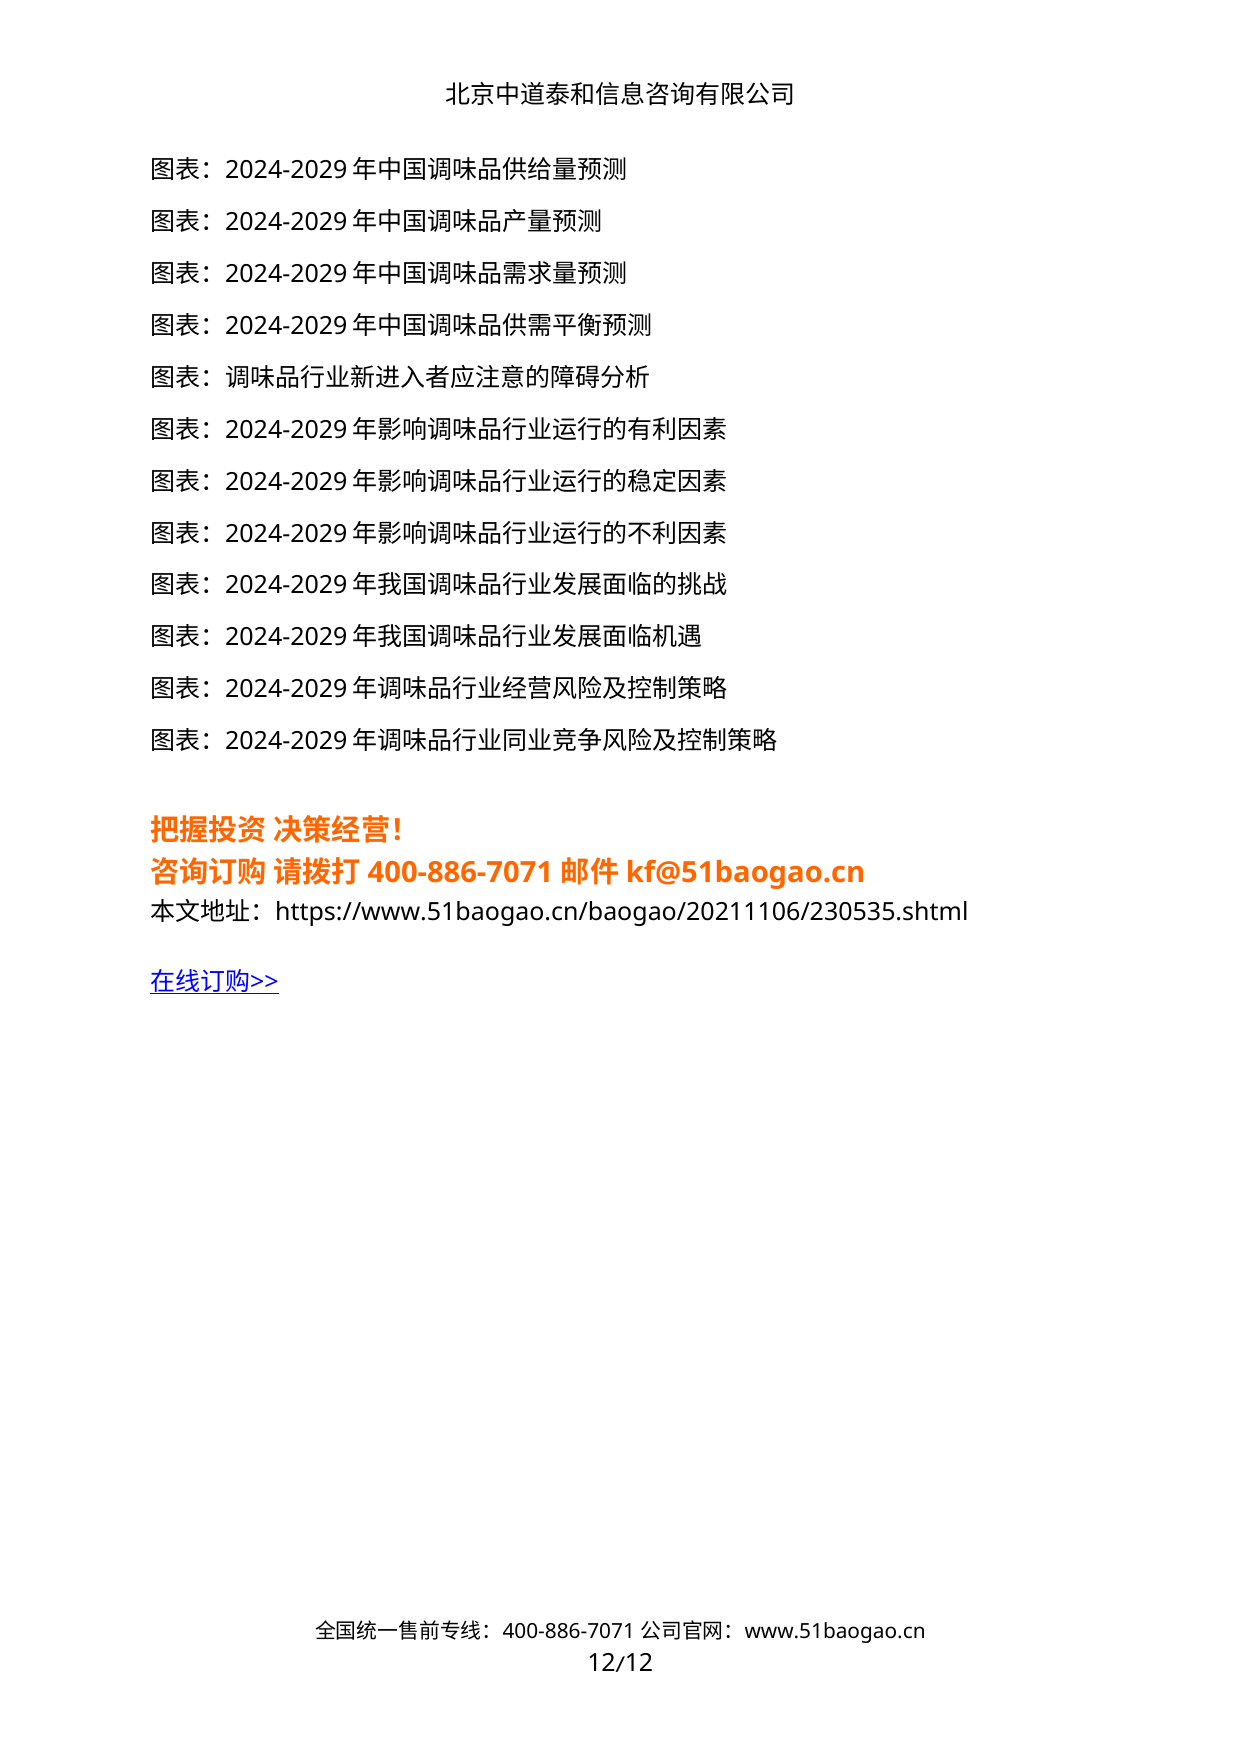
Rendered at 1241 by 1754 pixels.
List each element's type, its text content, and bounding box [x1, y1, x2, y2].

text 图表：2024-2029年影响调味品行业运行的有利因素 [150, 409, 1090, 446]
text 图表：2024-2029年中国调味品供需平衡预测 [150, 306, 1090, 342]
text 图表：2024-2029年影响调味品行业运行的稳定因素 [150, 461, 1090, 497]
text 图表：2024-2029年中国调味品需求量预测 [150, 254, 1090, 290]
text 图表：2024-2029年中国调味品产量预测 [150, 202, 1090, 238]
text 图表：调味品行业新进入者应注意的障碍分析 [150, 357, 1090, 394]
text 图表：2024-2029年我国调味品行业发展面临机遇 [150, 617, 1090, 653]
text 图表：2024-2029年影响调味品行业运行的不利因素 [150, 513, 1090, 549]
text 图表：2024-2029年中国调味品供给量预测 [150, 150, 1090, 186]
text 在线订购>> [150, 927, 1090, 998]
text 图表：2024-2029年调味品行业经营风险及控制策略 [150, 669, 1090, 705]
text 图表：2024-2029年我国调味品行业发展面临的挑战 [150, 565, 1090, 601]
text 把握投资 决策经营！咨询订购 请拨打 400-886-7071 邮件 kf@51baogao.cn本文地址：https://www.51baogao.cn/baogao/20211106/230535.shtml [150, 772, 1090, 927]
text 图表：2024-2029年调味品行业同业竞争风险及控制策略 [150, 721, 1090, 757]
